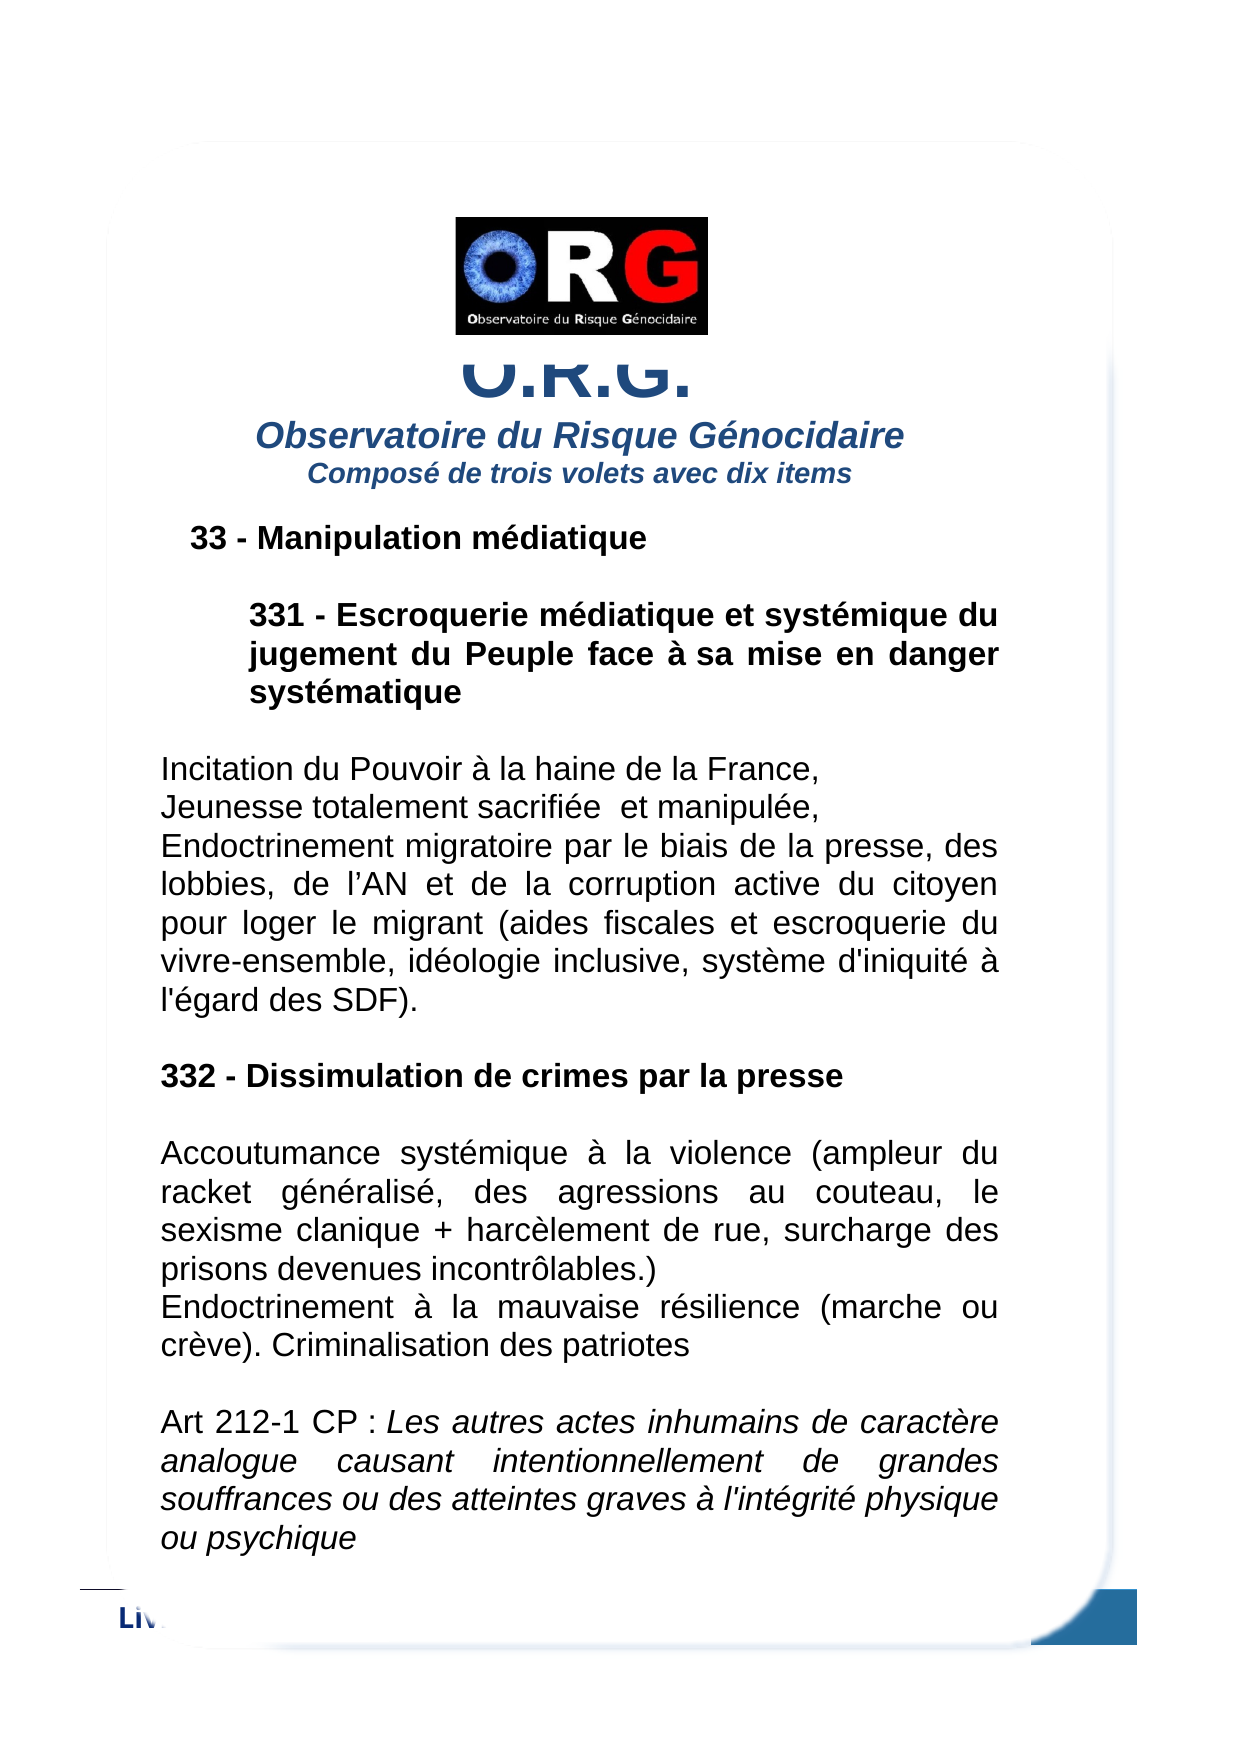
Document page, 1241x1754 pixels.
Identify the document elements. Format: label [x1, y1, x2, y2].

picture [455, 217, 708, 335]
